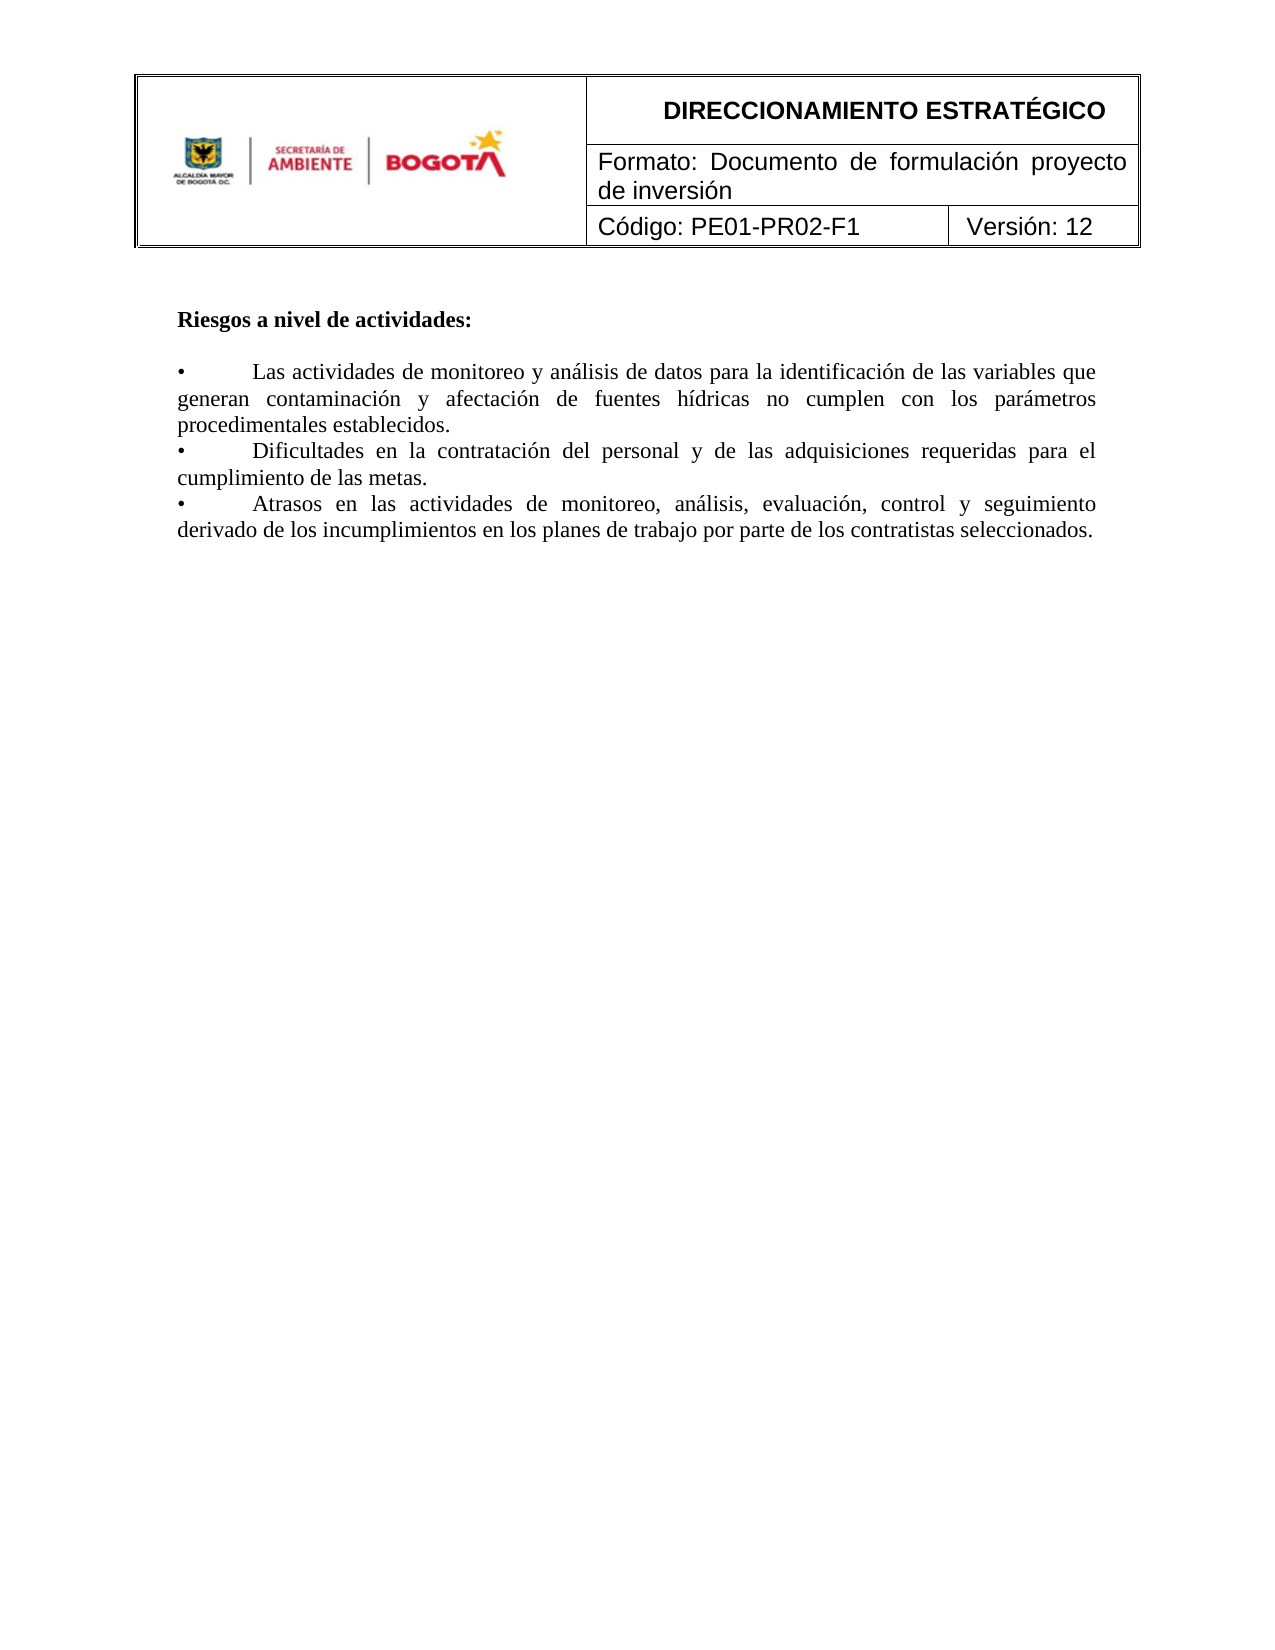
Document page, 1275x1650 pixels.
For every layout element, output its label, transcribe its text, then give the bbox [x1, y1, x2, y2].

text Riesgos a nivel de actividades: [177, 306, 1098, 332]
picture [147, 102, 538, 219]
list Atrasos en las actividades de monitoreo, análisis, evaluación, control y seguimiento derivado de los incumplimientos en los planes de trabajo por parte de los contratistas seleccionados. [177, 490, 1098, 543]
list Las actividades de monitoreo y análisis de datos para la identificación de las variables que generan contaminación y afectación de fuentes hídricas no cumplen con los parámetros procedimentales establecidos. [177, 358, 1098, 437]
list Dificultades en la contratación del personal y de las adquisiciones requeridas para el cumplimiento de las metas. [177, 437, 1098, 490]
